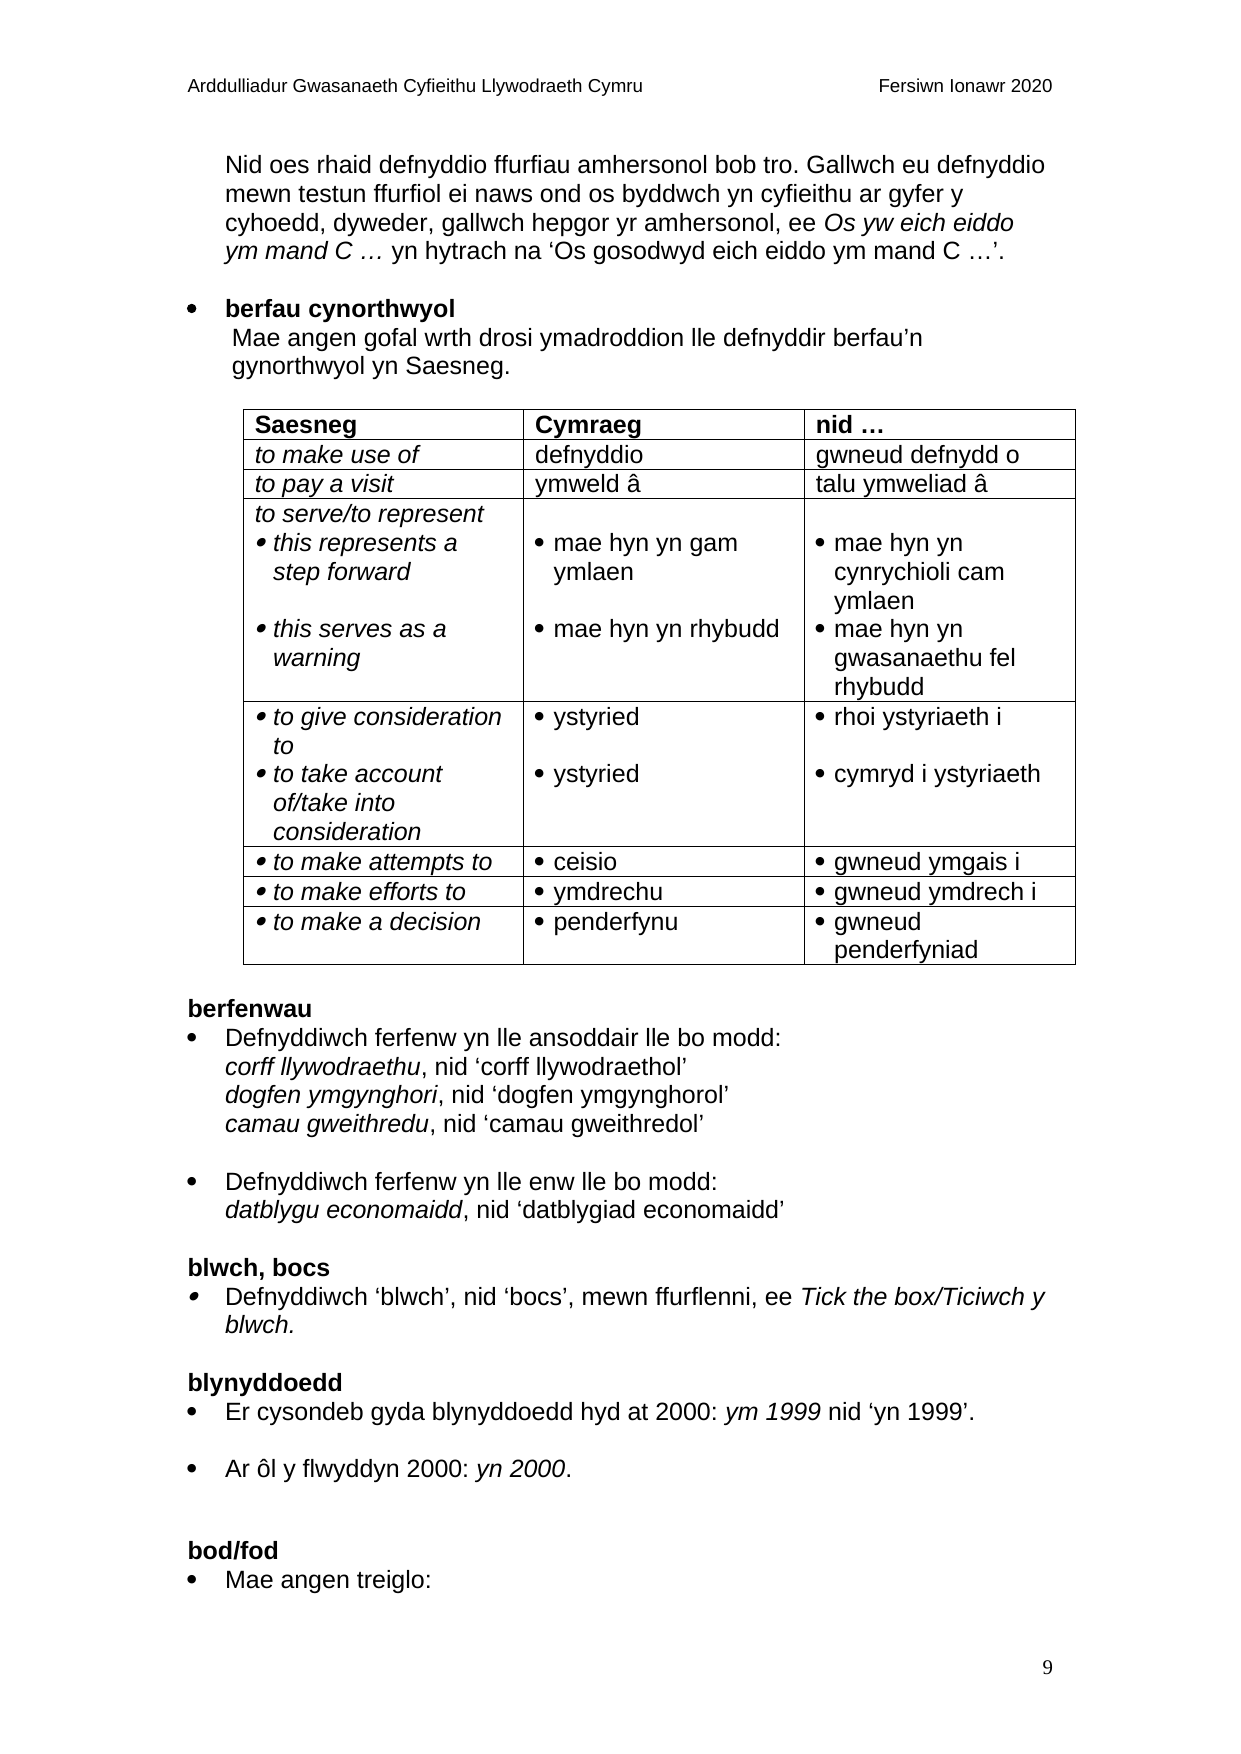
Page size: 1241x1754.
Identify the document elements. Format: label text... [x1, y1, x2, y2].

table_cell talu ymweliad â [805, 470, 1075, 498]
table_cell to make efforts to [244, 877, 523, 906]
text blwch, bocs [187, 1253, 1053, 1282]
table_cell to pay a visit [244, 470, 523, 498]
list Defnyddiwch ferfenw yn lle ansoddair lle bo modd: [187, 1023, 1053, 1052]
list Defnyddiwch ‘blwch’, nid ‘bocs’, mewn ffurflenni, ee Tick the box/Ticiwch y blwch. [187, 1282, 1053, 1339]
table_header Saesneg [244, 410, 523, 439]
table_header nid … [805, 410, 1075, 439]
list Mae angen treiglo: [187, 1565, 1053, 1594]
subtitle Ar ôl y flwyddyn 2000: yn 2000. [187, 1454, 1053, 1483]
text Nid oes rhaid defnyddio ffurfiau amhersonol bob tro. Gallwch eu defnyddio mewn testun ffurfiol ei naws ond os byddwch yn cyfieithu ar gyfer y cyhoedd, dyweder, gallwch hepgor yr amhersonol, ee Os yw eich eiddo ym mand C … yn hytrach na ‘Os gosodwyd eich eiddo ym mand C …’. [225, 150, 1053, 265]
table_cell mae hyn yn cynrychioli cam ymlaen mae hyn yn gwasanaethu fel rhybudd [805, 499, 1075, 701]
text dogfen ymgynghori, nid ‘dogfen ymgynghorol’ [225, 1080, 1053, 1109]
table_cell ymweld â [524, 470, 804, 498]
table_cell penderfynu [524, 907, 804, 964]
text bod/fod [187, 1536, 1053, 1565]
list berfau cynorthwyol [187, 294, 1053, 323]
table_cell ystyried ystyried [524, 702, 804, 846]
table_cell gwneud penderfyniad [805, 907, 1075, 964]
table_cell gwneud ymdrech i [805, 877, 1075, 906]
table_cell ceisio [524, 847, 804, 876]
table_cell gwneud defnydd o [805, 440, 1075, 468]
table_cell to make use of [244, 440, 523, 468]
table_cell ymdrechu [524, 877, 804, 906]
table_cell gwneud ymgais i [805, 847, 1075, 876]
text berfenwau [187, 994, 1053, 1023]
text blynyddoedd [187, 1368, 1053, 1397]
table_cell mae hyn yn gam ymlaen mae hyn yn rhybudd [524, 499, 804, 701]
table_cell defnyddio [524, 440, 804, 468]
text datblygu economaidd, nid ‘datblygiad economaidd’ [225, 1195, 1053, 1224]
text corff llywodraethu, nid ‘corff llywodraethol’ [225, 1052, 1053, 1080]
text camau gweithredu, nid ‘camau gweithredol’ [225, 1109, 1053, 1138]
table_cell to serve/to represent this represents a step forward this serves as a warning [244, 499, 523, 701]
text Mae angen gofal wrth drosi ymadroddion lle defnyddir berfau’n gynorthwyol yn Saesneg. [232, 323, 1053, 380]
table_cell to make attempts to [244, 847, 523, 876]
table_cell to give consideration to to take account of/take into consideration [244, 702, 523, 846]
subtitle Er cysondeb gyda blynyddoedd hyd at 2000: ym 1999 nid ‘yn 1999’. [187, 1397, 1053, 1426]
table_cell rhoi ystyriaeth i cymryd i ystyriaeth [805, 702, 1075, 846]
table_cell to make a decision [244, 907, 523, 964]
table_header Cymraeg [524, 410, 804, 439]
list Defnyddiwch ferfenw yn lle enw lle bo modd: [187, 1167, 1053, 1195]
